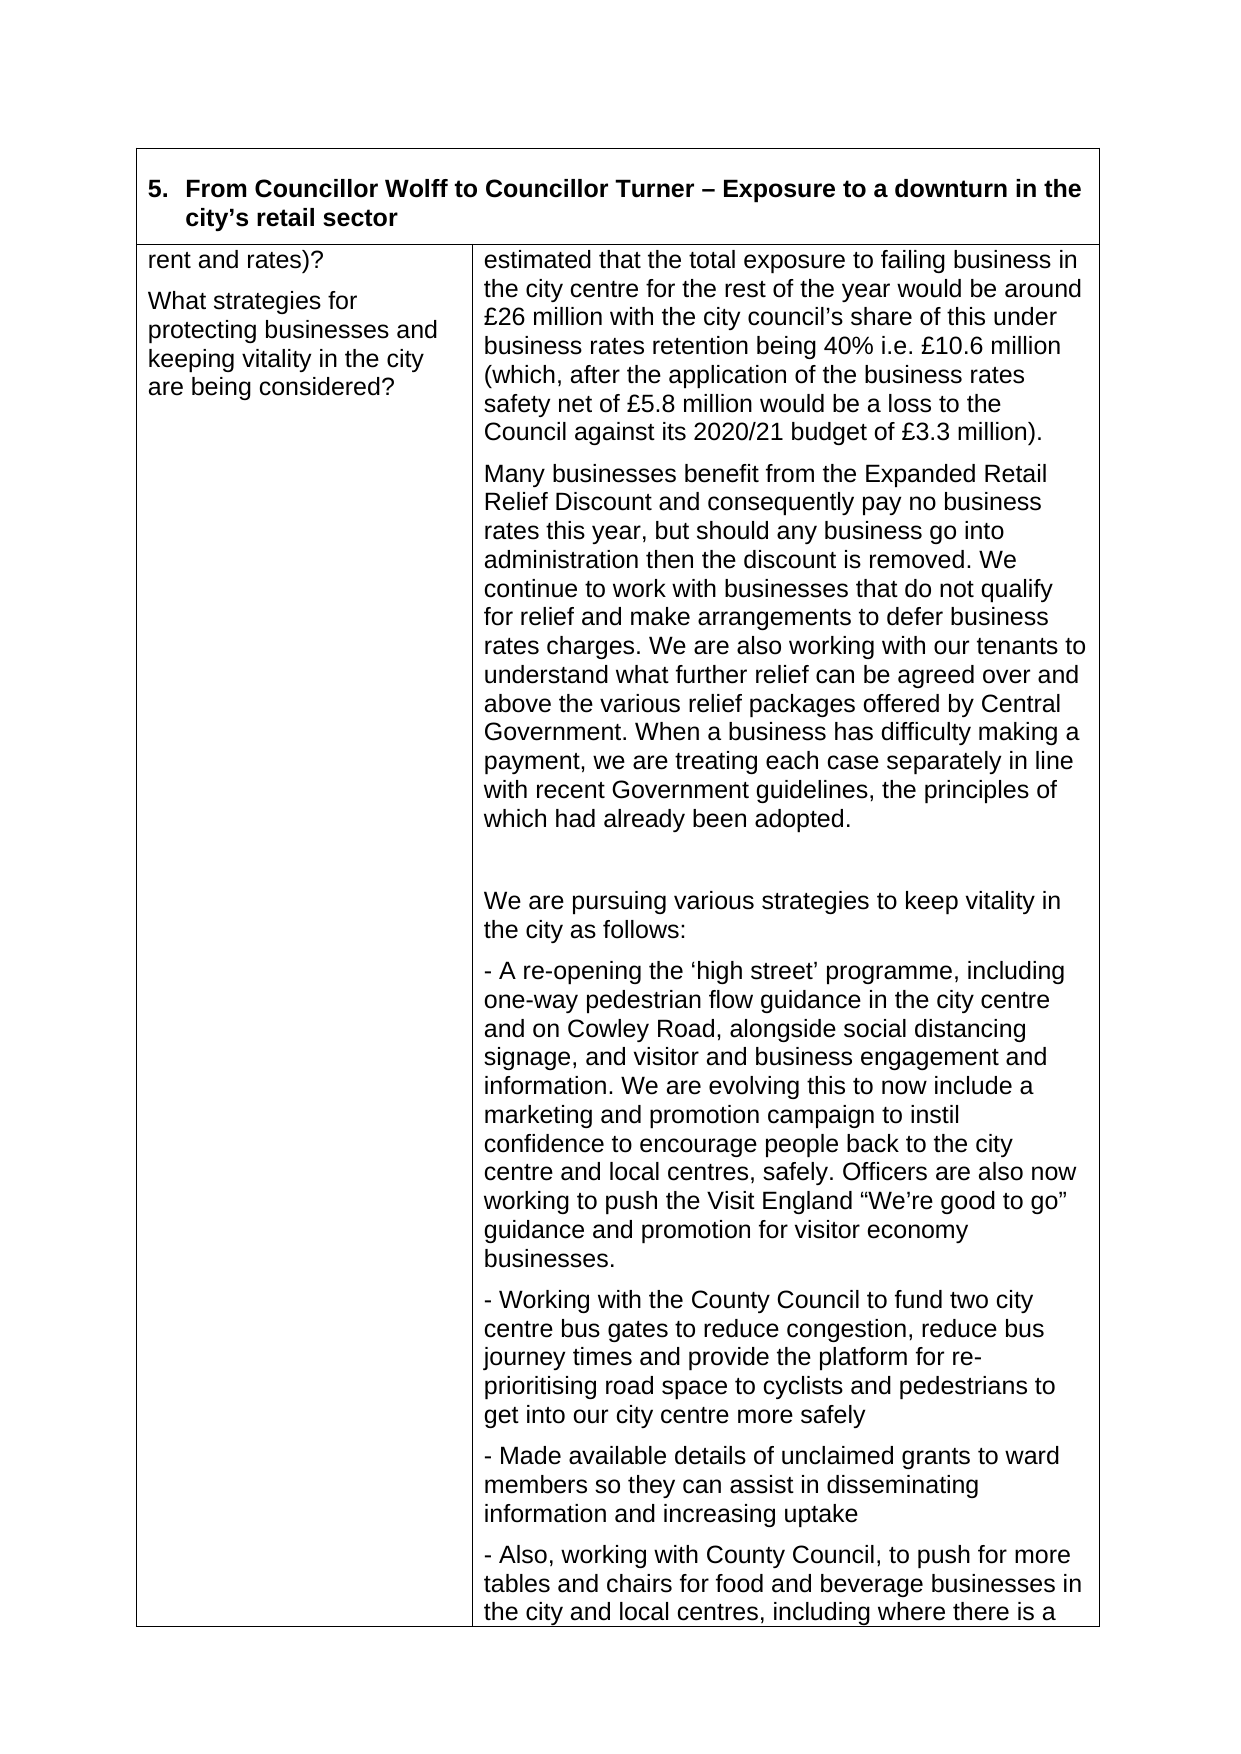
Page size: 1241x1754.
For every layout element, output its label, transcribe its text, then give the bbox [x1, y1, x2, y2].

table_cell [137, 245, 472, 1626]
table_header From Councillor Wolff to Councillor Turner – Exposure to a downturn in the city’s retail sector [137, 149, 1099, 244]
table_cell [473, 245, 1099, 1626]
